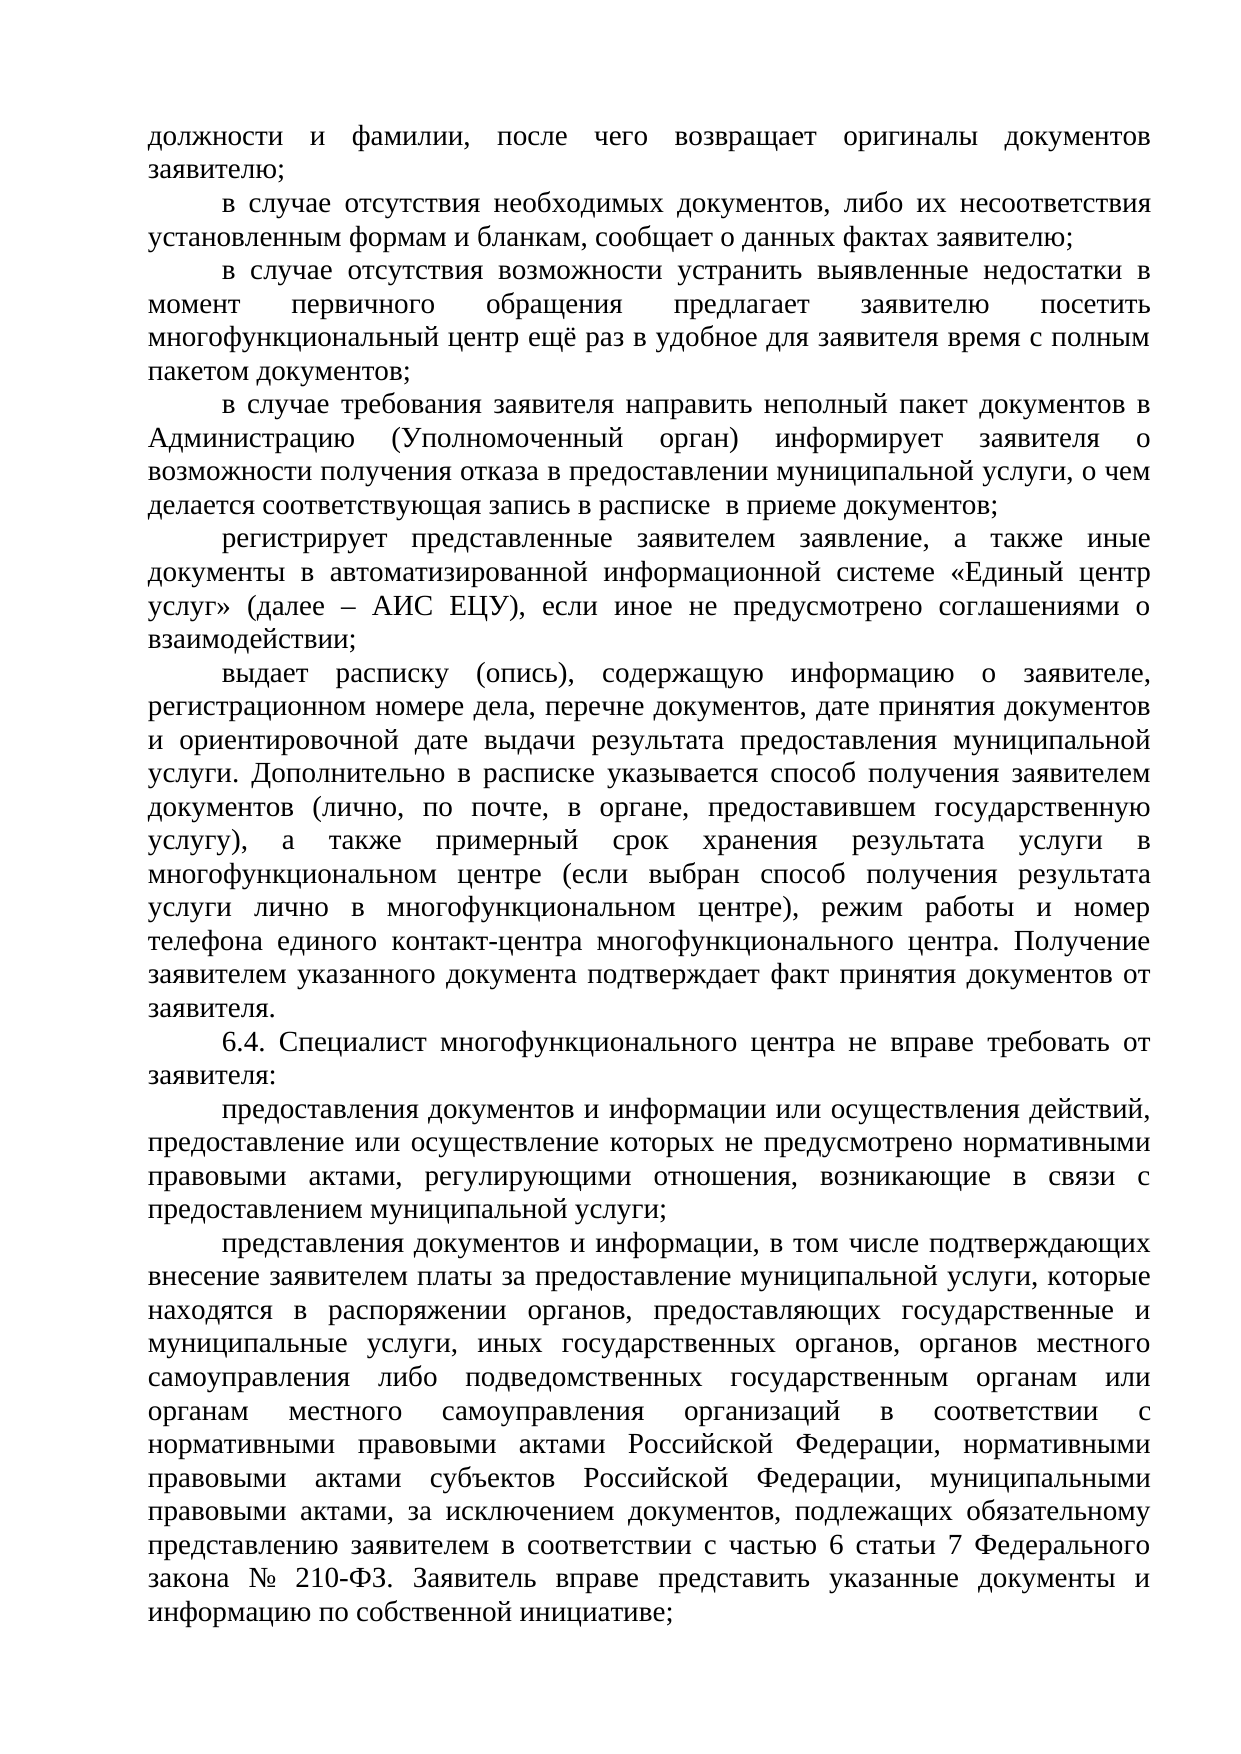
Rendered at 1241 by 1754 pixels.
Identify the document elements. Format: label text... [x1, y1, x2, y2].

text предоставления документов и информации или осуществления действий, предоставление или осуществление которых не предусмотрено нормативными правовыми актами, регулирующими отношения, возникающие в связи с предоставлением муниципальной услуги; [148, 1091, 1152, 1225]
text регистрирует представленные заявителем заявление, а также иные документы в автоматизированной информационной системе «Единый центр услуг» (далее – АИС ЕЦУ), если иное не предусмотрено соглашениями о взаимодействии; [148, 521, 1152, 655]
text выдает расписку (опись), содержащую информацию о заявителе, регистрационном номере дела, перечне документов, дате принятия документов и ориентировочной дате выдачи результата предоставления муниципальной услуги. Дополнительно в расписке указывается способ получения заявителем документов (лично, по почте, в органе, предоставившем государственную услугу), а также примерный срок хранения результата услуги в многофункциональном центре (если выбран способ получения результата услуги лично в многофункциональном центре), режим работы и номер телефона единого контакт-центра многофункционального центра. Получение заявителем указанного документа подтверждает факт принятия документов от заявителя. [148, 655, 1152, 1024]
text 6.4. Специалист многофункционального центра не вправе требовать от заявителя: [148, 1024, 1152, 1091]
text в случае требования заявителя направить неполный пакет документов в Администрацию (Уполномоченный орган) информирует заявителя о возможности получения отказа в предоставлении муниципальной услуги, о чем делается соответствующая запись в расписке в приеме документов; [148, 386, 1152, 521]
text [148, 118, 1152, 185]
text представления документов и информации, в том числе подтверждающих внесение заявителем платы за предоставление муниципальной услуги, которые находятся в распоряжении органов, предоставляющих государственные и муниципальные услуги, иных государственных органов, органов местного самоуправления либо подведомственных государственным органам или органам местного самоуправления организаций в соответствии с нормативными правовыми актами Российской Федерации, нормативными правовыми актами субъектов Российской Федерации, муниципальными правовыми актами, за исключением документов, подлежащих обязательному представлению заявителем в соответствии с частью 6 статьи 7 Федерального закона № 210-ФЗ. Заявитель вправе представить указанные документы и информацию по собственной инициативе; [148, 1225, 1152, 1627]
text в случае отсутствия необходимых документов, либо их несоответствия установленным формам и бланкам, сообщает о данных фактах заявителю; [148, 185, 1152, 252]
text в случае отсутствия возможности устранить выявленные недостатки в момент первичного обращения предлагает заявителю посетить многофункциональный центр ещё раз в удобное для заявителя время с полным пакетом документов; [148, 252, 1152, 386]
